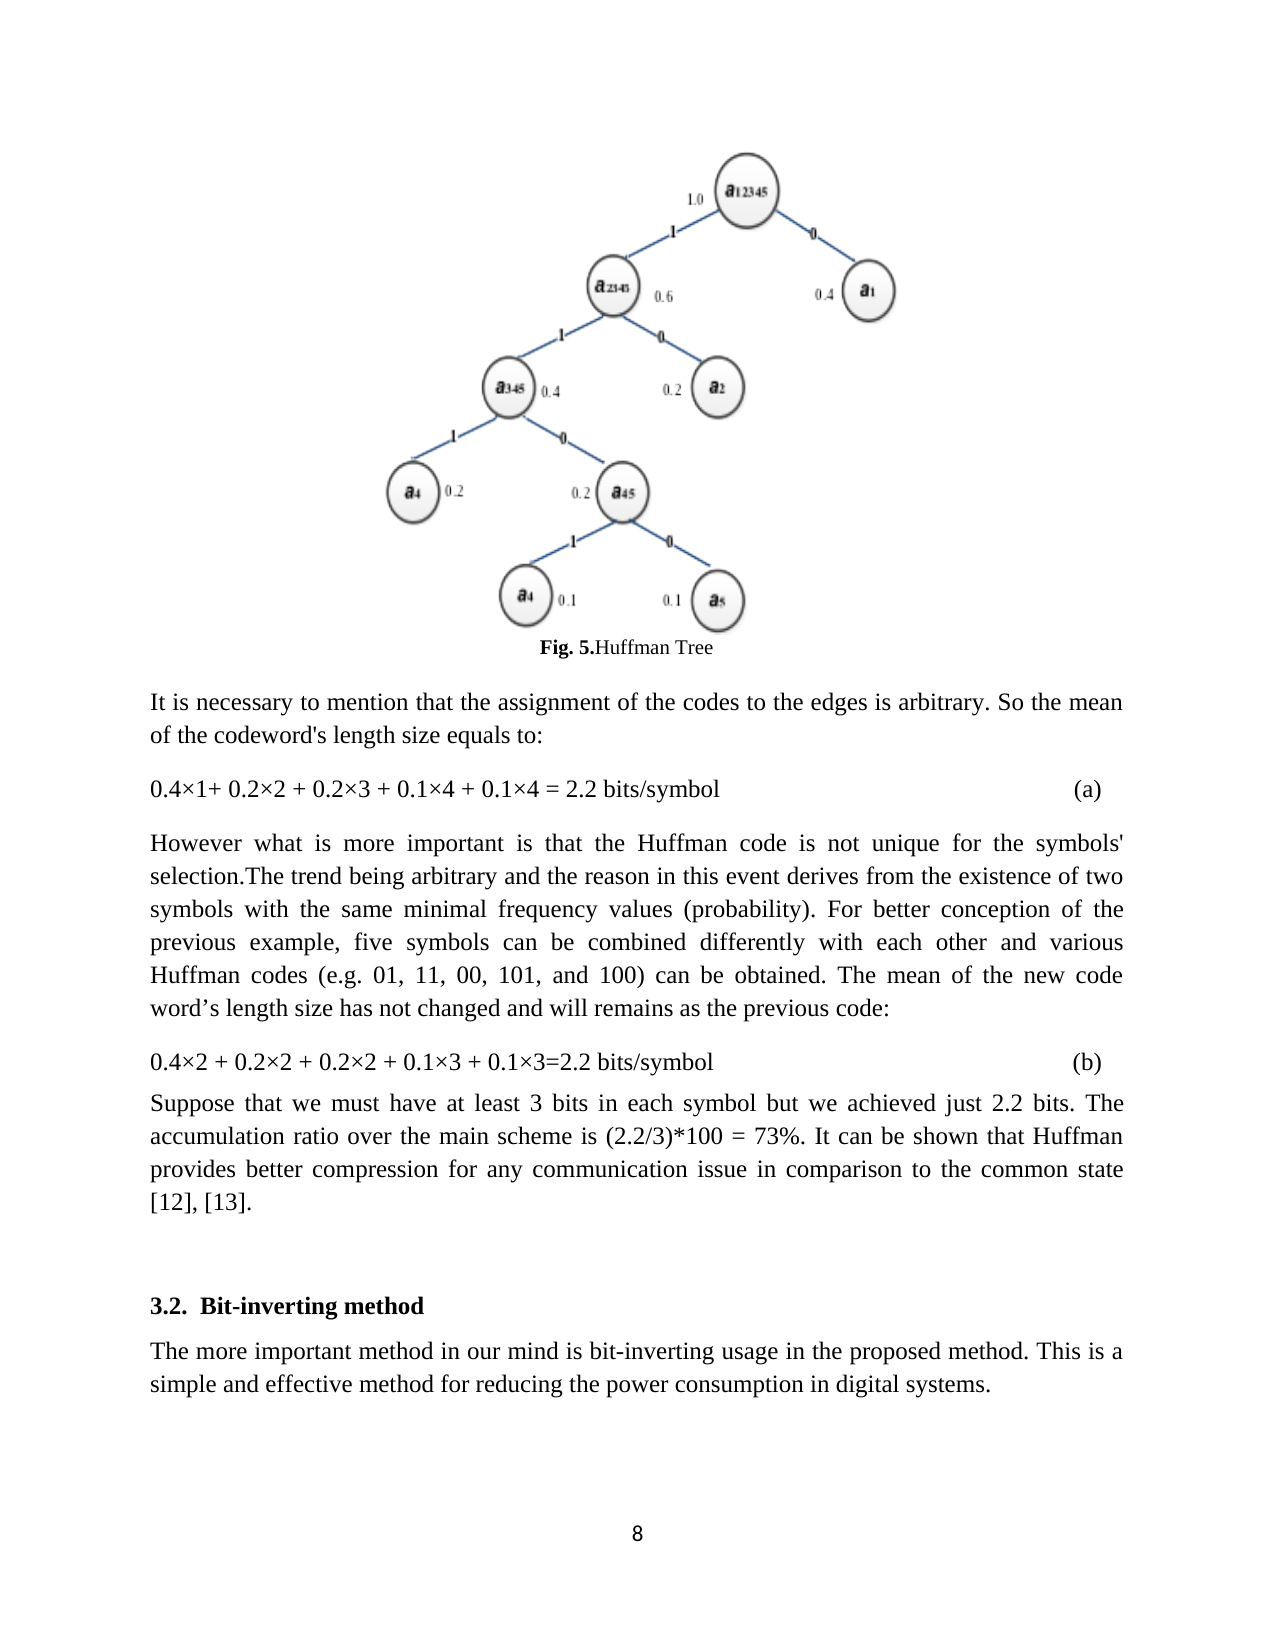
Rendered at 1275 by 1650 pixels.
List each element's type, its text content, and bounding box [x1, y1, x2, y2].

table_header 0.4×1+ 0.2×2 + 0.2×3 + 0.1×4 + 0.1×4 = 2.2 bits/symbol [139, 774, 1054, 803]
list Bit-inverting method [150, 1291, 1125, 1320]
text However what is more important is that the Huffman code is not unique for the symbols' selection.The trend being arbitrary and the reason in this event derives from the existence of two symbols with the same minimal frequency values (probability). For better conception of the previous example, five symbols can be combined differently with each other and various Huffman codes (e.g. 01, 11, 00, 101, and 100) can be obtained. The mean of the new code word’s length size has not changed and will remains as the previous code: [150, 828, 1125, 1022]
text Suppose that we must have at least 3 bits in each symbol but we achieved just 2.2 bits. The accumulation ratio over the main scheme is (2.2/3)*100 = 73%. It can be shown that Huffman provides better compression for any communication issue in comparison to the common state [12], [13]. [150, 1088, 1125, 1216]
text Fig. 5.Huffman Tree [127, 635, 1125, 659]
table_header 0.4×2 + 0.2×2 + 0.2×2 + 0.1×3 + 0.1×3=2.2 bits/symbol [139, 1047, 1039, 1076]
text It is necessary to mention that the assignment of the codes to the edges is arbitrary. So the mean of the codeword's length size equals to: [150, 687, 1125, 749]
table_header (b) [1039, 1047, 1113, 1076]
table_header (a) [1054, 774, 1113, 803]
text The more important method in our mind is bit-inverting usage in the proposed method. This is a simple and effective method for reducing the power consumption in digital systems. [150, 1336, 1125, 1398]
